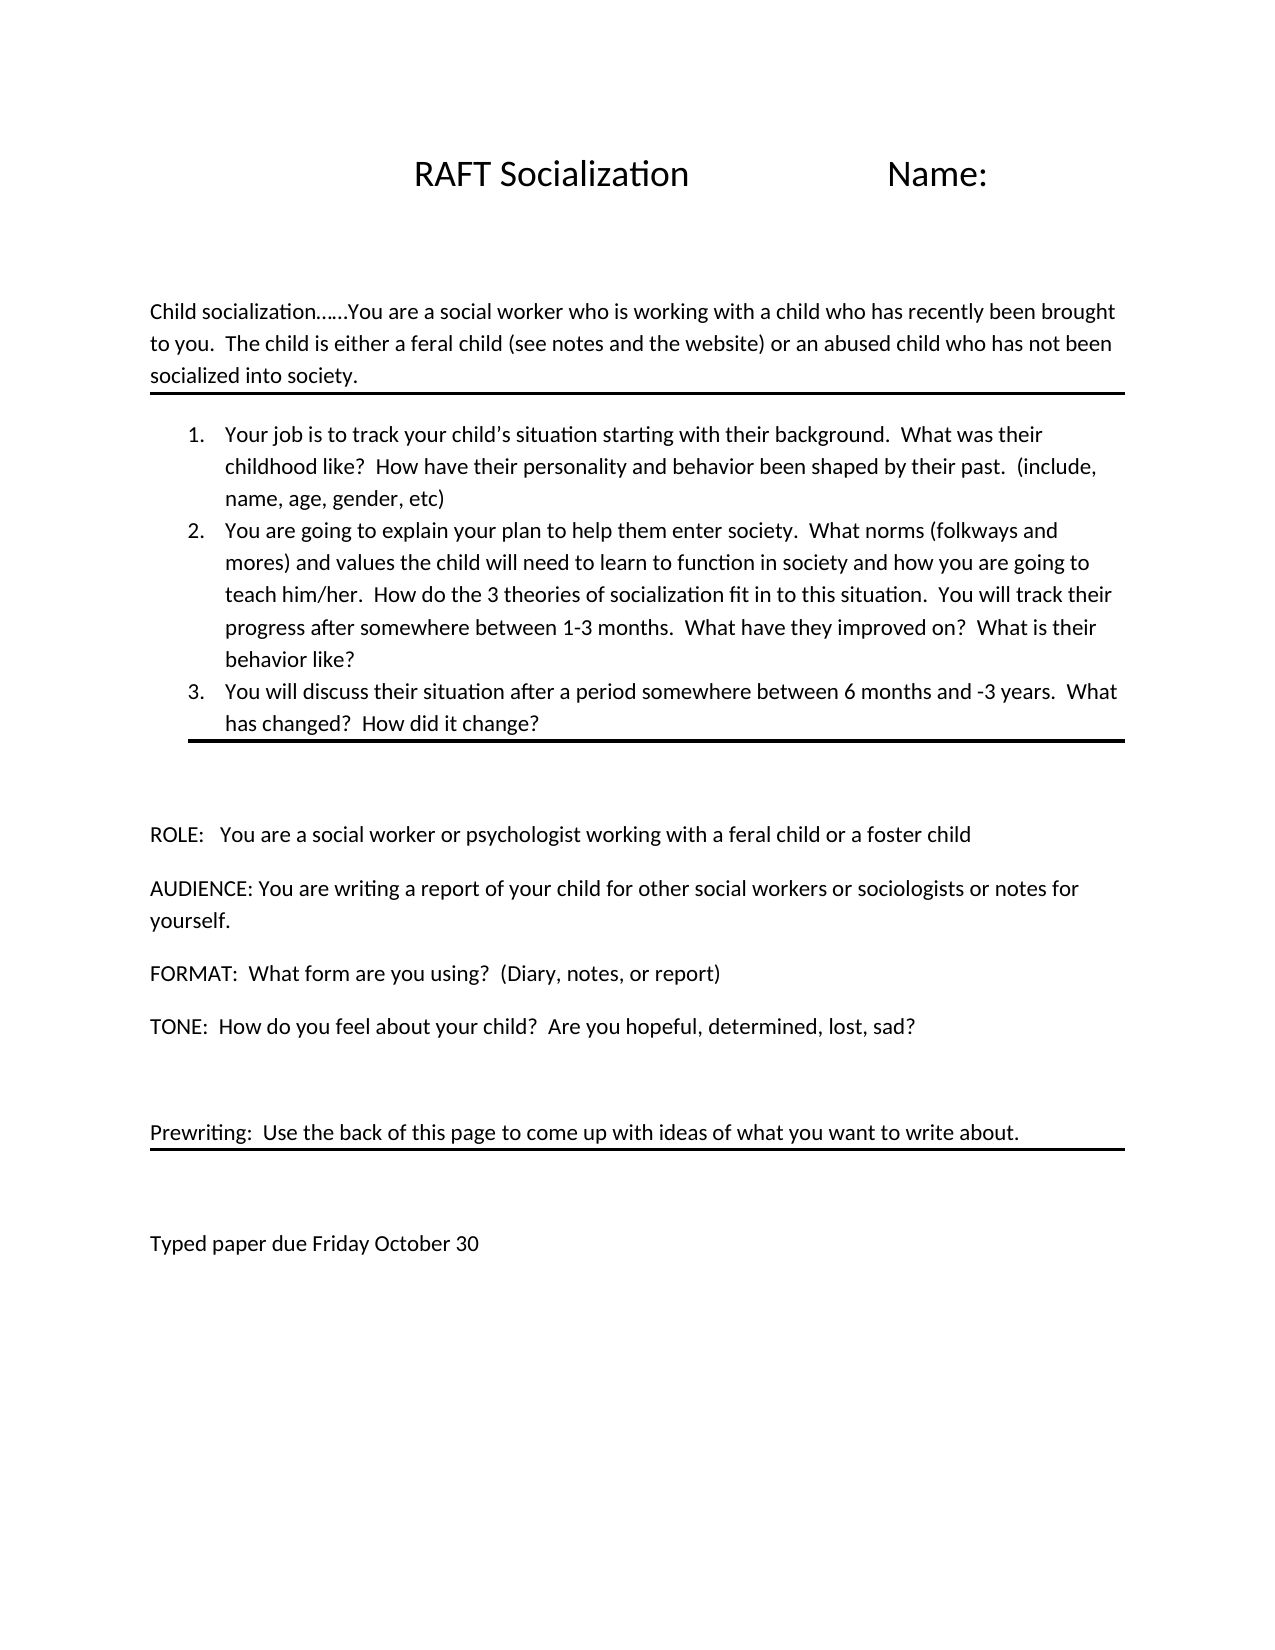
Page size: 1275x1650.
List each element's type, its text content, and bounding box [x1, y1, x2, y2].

text AUDIENCE: You are writing a report of your child for other social workers or sociologists or notes for yourself. [150, 874, 1125, 934]
list You will discuss their situation after a period somewhere between 6 months and -3 years. What has changed? How did it change? [187, 677, 1125, 743]
list You are going to explain your plan to help them enter society. What norms (folkways and mores) and values the child will need to learn to function in society and how you are going to teach him/her. How do the 3 theories of socialization fit in to this situation. You will track their progress after somewhere between 1-3 months. What have they improved on? What is their behavior like? [187, 516, 1125, 673]
text Typed paper due Friday October 30 [150, 1229, 1125, 1257]
text Child socialization……You are a social worker who is working with a child who has recently been brought to you. The child is either a feral child (see notes and the website) or an abused child who has not been socialized into society. [150, 297, 1125, 392]
text RAFT Socialization Name: [150, 150, 1125, 196]
text Prewriting: Use the back of this page to come up with ideas of what you want to write about. [150, 1118, 1125, 1148]
text ROLE: You are a social worker or psychologist working with a feral child or a foster child [150, 821, 1125, 849]
text FORMAT: What form are you using? (Diary, notes, or report) [150, 959, 1125, 987]
text TONE: How do you feel about your child? Are you hopeful, determined, lost, sad? [150, 1012, 1125, 1040]
list Your job is to track your child’s situation starting with their background. What was their childhood like? How have their personality and behavior been shaped by their past. (include, name, age, gender, etc) [187, 420, 1125, 512]
